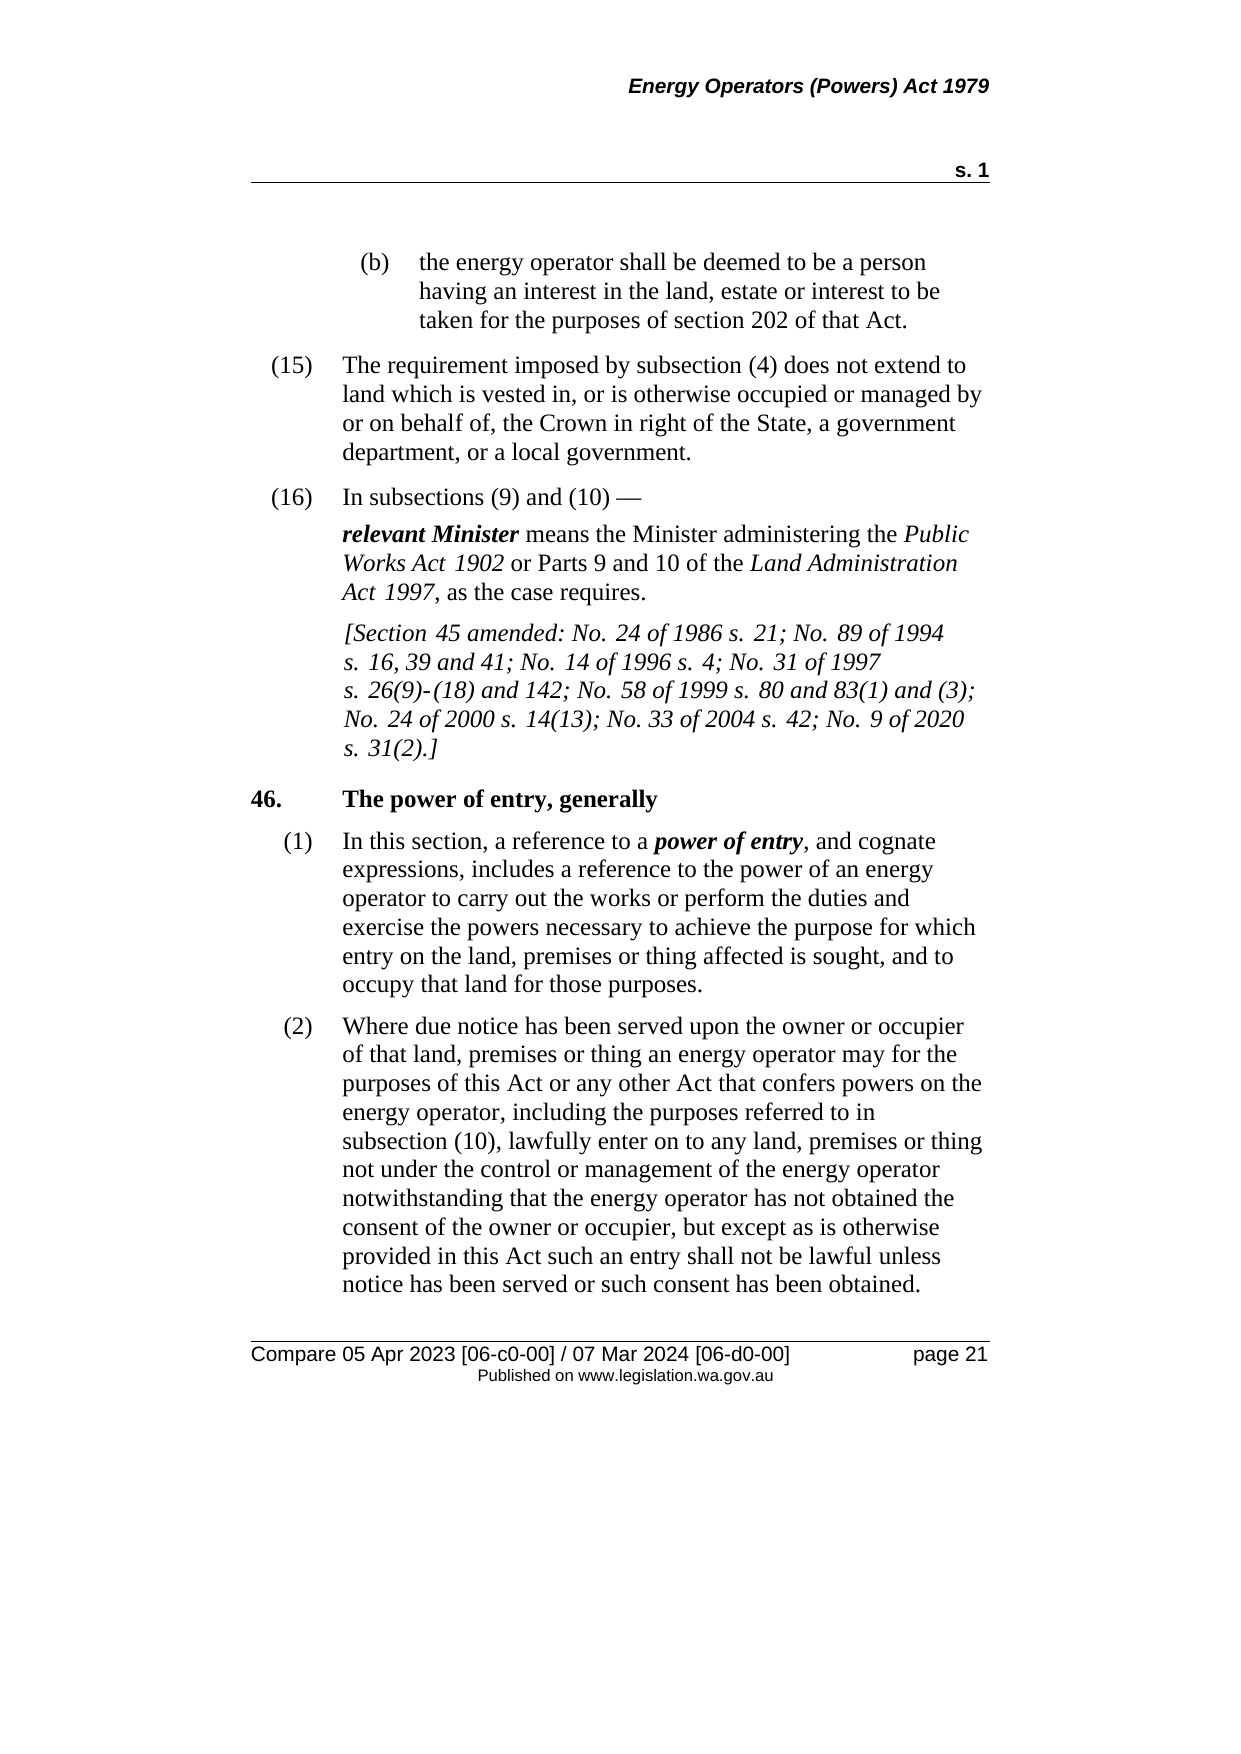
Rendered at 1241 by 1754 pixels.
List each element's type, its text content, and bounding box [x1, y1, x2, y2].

text (15) The requirement imposed by subsection (4) does not extend to land which is vested in, or is otherwise occupied or managed by or on behalf of, the Crown in right of the State, a government department, or a local government. [251, 350, 990, 465]
text (2) Where due notice has been served upon the owner or occupier of that land, premises or thing an energy operator may for the purposes of this Act or any other Act that confers powers on the energy operator, including the purposes referred to in subsection (10), lawfully enter on to any land, premises or thing not under the control or management of the energy operator notwithstanding that the energy operator has not obtained the consent of the owner or occupier, but except as is otherwise provided in this Act such an entry shall not be lawful unless notice has been served or such consent has been obtained. [251, 1011, 990, 1298]
text (1) In this section, a reference to a power of entry, and cognate expressions, includes a reference to the power of an energy operator to carry out the works or perform the duties and exercise the powers necessary to achieve the purpose for which entry on the land, premises or thing affected is sought, and to occupy that land for those purposes. [251, 826, 990, 998]
text relevant Minister means the Minister administering the Public Works Act 1902 or Parts 9 and 10 of the Land Administration Act 1997, as the case requires. [251, 519, 990, 605]
text [Section 45 amended: No. 24 of 1986 s. 21; No. 89 of 1994 s. 16, 39 and 41; No. 14 of 1996 s. 4; No. 31 of 1997 s. 26(9)-(18) and 142; No. 58 of 1999 s. 80 and 83(1) and (3); No. 24 of 2000 s. 14(13); No. 33 of 2004 s. 42; No. 9 of 2020 s. 31(2).] [251, 618, 990, 762]
text (16) In subsections (9) and (10) — [251, 482, 990, 511]
text (b) the energy operator shall be deemed to be a person having an interest in the land, estate or interest to be taken for the purposes of section 202 of that Act. [251, 247, 990, 334]
subtitle 46. The power of entry, generally [251, 784, 990, 813]
